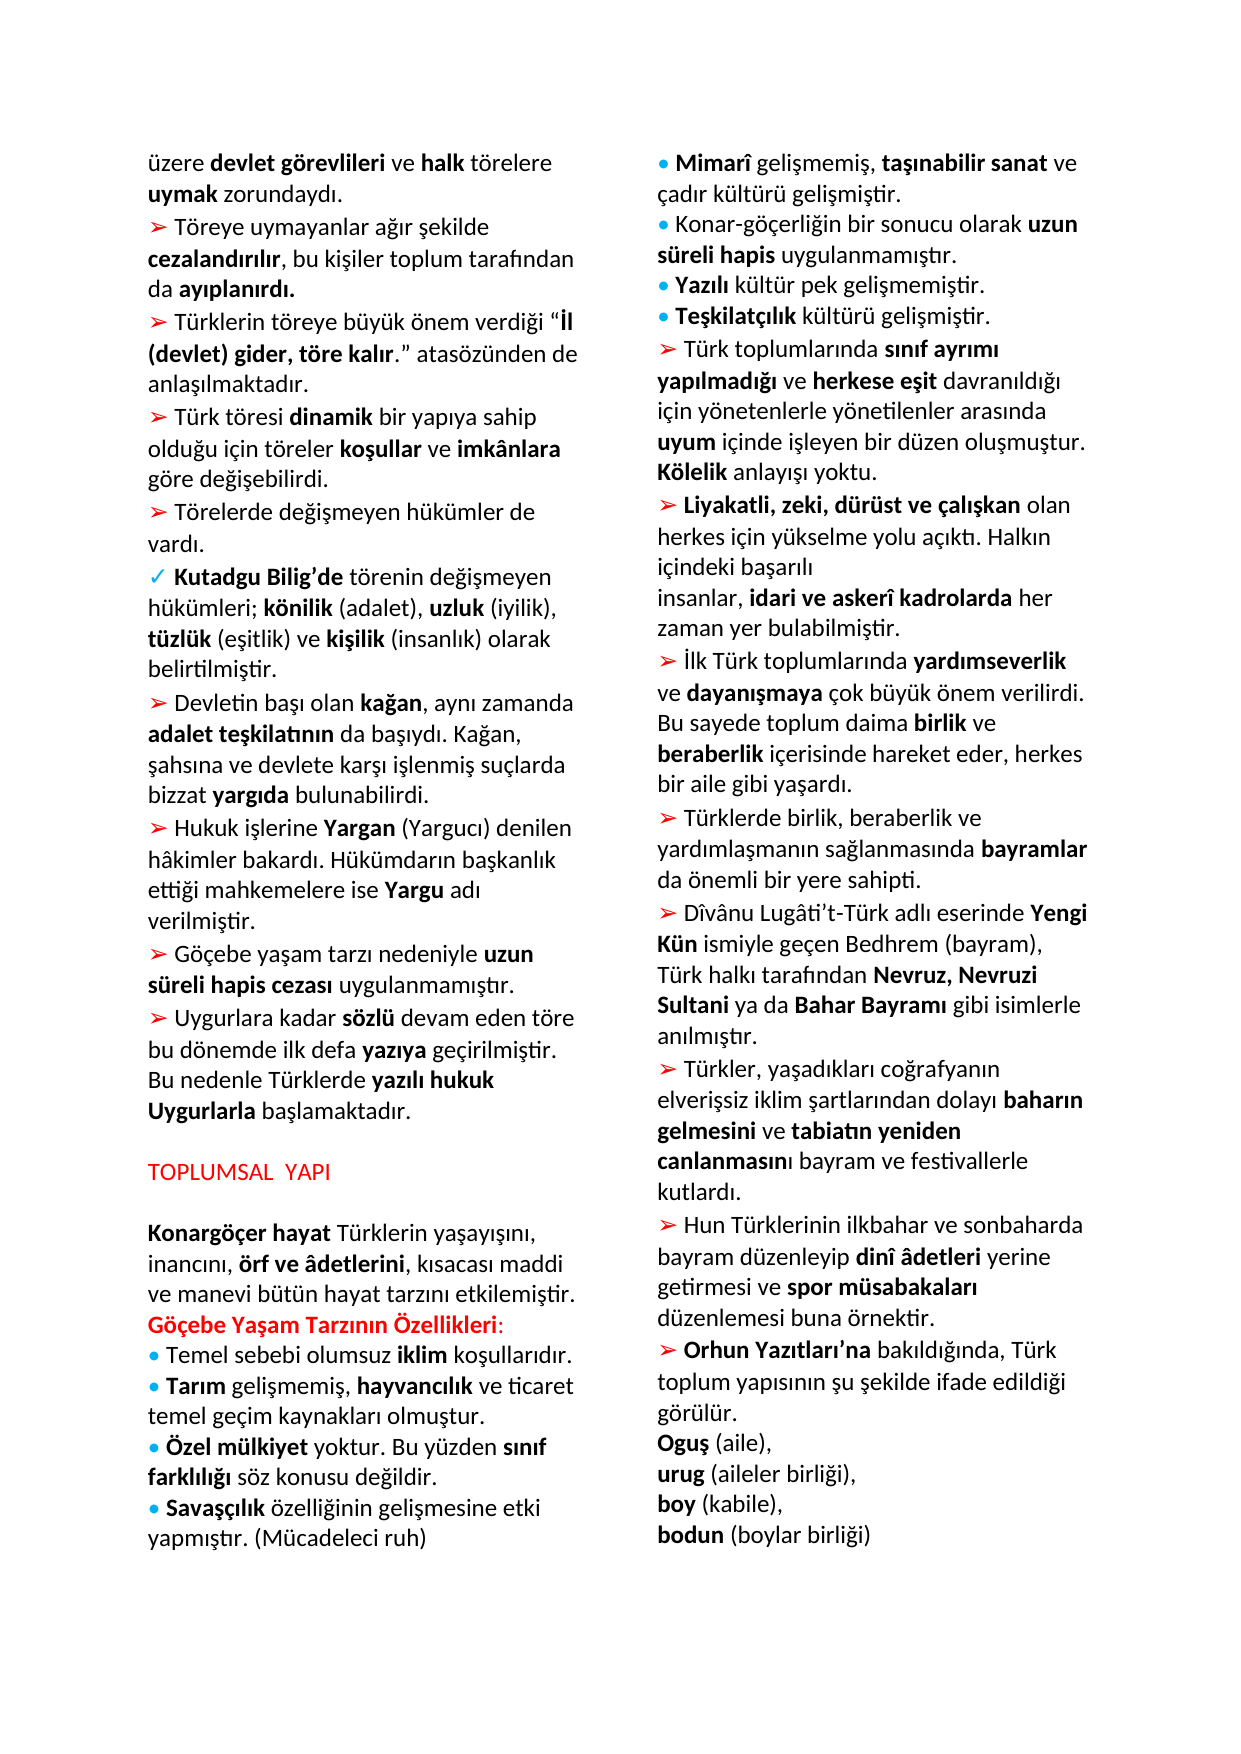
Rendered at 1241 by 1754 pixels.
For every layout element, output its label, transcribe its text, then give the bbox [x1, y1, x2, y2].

text ➢ Törelerde değişmeyen hükümler de vardı. [148, 494, 583, 558]
text ➢ Hukuk işlerine Yargan (Yargucı) denilen hâkimler bakardı. Hükümdarın başkanlık ettiği mahkemelere ise Yargu adı verilmiştir. [148, 810, 583, 935]
text ✓ Kutadgu Bilig’de törenin değişmeyen hükümleri; könilik (adalet), uzluk (iyilik), tüzlük (eşitlik) ve kişilik (insanlık) olarak belirtilmiştir. [148, 558, 583, 684]
text ➢ Türkler, yaşadıkları coğrafyanın elverişsiz iklim şartlarından dolayı baharın gelmesini ve tabiatın yeniden canlanmasını bayram ve festivallerle kutlardı. [657, 1050, 1093, 1207]
text • Temel sebebi olumsuz iklim koşullarıdır. [148, 1339, 583, 1370]
text ➢ Göçebe yaşam tarzı nedeniyle uzun süreli hapis cezası uygulanmamıştır. [148, 935, 583, 1000]
text urug (aileler birliği), [657, 1458, 1093, 1488]
text • Yazılı kültür pek gelişmemiştir. [657, 270, 1093, 300]
text Oguş (aile), [657, 1427, 1093, 1458]
text ➢ Dîvânu Lugâti’t-Türk adlı eserinde Yengi Kün ismiyle geçen Bedhrem (bayram), Türk halkı tarafından Nevruz, Nevruzi Sultani ya da Bahar Bayramı gibi isimlerle anılmıştır. [657, 894, 1093, 1050]
text ➢ Töre, Türk toplumunda düzeni sağlayan en önemli değerdi. Başta kağan olmak üzere devlet görevlileri ve halk törelere uymak zorundaydı. [148, 148, 583, 209]
text • Konar-göçerliğin bir sonucu olarak uzun süreli hapis uygulanmamıştır. [657, 209, 1093, 270]
text • Tarım gelişmemiş, hayvancılık ve ticaret temel geçim kaynakları olmuştur. [148, 1370, 583, 1431]
text anlaşılmaktadır. [148, 368, 583, 399]
text • Mimarî gelişmemiş, taşınabilir sanat ve çadır kültürü gelişmiştir. [657, 148, 1093, 209]
text insanlar, idari ve askerî kadrolarda her zaman yer bulabilmiştir. [657, 582, 1093, 643]
text ➢ Liyakatli, zeki, dürüst ve çalışkan olan herkes için yükselme yolu açıktı. Halkın içindeki başarılı [657, 487, 1093, 582]
text Konargöçer hayat Türklerin yaşayışını, inancını, örf ve âdetlerini, kısacası maddi ve manevi bütün hayat tarzını etkilemiştir. [148, 1217, 583, 1309]
text • Savaşçılık özelliğinin gelişmesine etki yapmıştır. (Mücadeleci ruh) [148, 1492, 583, 1553]
text boy (kabile), [657, 1488, 1093, 1519]
text bodun (boylar birliği) [657, 1519, 1093, 1549]
text ➢ Türklerin töreye büyük önem verdiği “İl (devlet) gider, töre kalır.” atasözünden de [148, 304, 583, 368]
text ➢ Töreye uymayanlar ağır şekilde cezalandırılır, bu kişiler toplum tarafından da ayıplanırdı. [148, 209, 583, 304]
text • Özel mülkiyet yoktur. Bu yüzden sınıf farklılığı söz konusu değildir. [148, 1431, 583, 1492]
text ➢ Orhun Yazıtları’na bakıldığında, Türk toplum yapısının şu şekilde ifade edildiği görülür. [657, 1332, 1093, 1427]
text ➢ Devletin başı olan kağan, aynı zamanda adalet teşkilatının da başıydı. Kağan, şahsına ve devlete karşı işlenmiş suçlarda bizzat yargıda bulunabilirdi. [148, 684, 583, 810]
text ➢ Uygurlara kadar sözlü devam eden töre bu dönemde ilk defa yazıya geçirilmiştir. Bu nedenle Türklerde yazılı hukuk Uygurlarla başlamaktadır. [148, 1000, 583, 1126]
text TOPLUMSAL YAPI [148, 1156, 583, 1187]
text ➢ Türk töresi dinamik bir yapıya sahip olduğu için töreler koşullar ve imkânlara göre değişebilirdi. [148, 399, 583, 494]
text Göçebe Yaşam Tarzının Özellikleri: [148, 1309, 583, 1339]
text ➢ Türklerde birlik, beraberlik ve yardımlaşmanın sağlanmasında bayramlar da önemli bir yere sahipti. [657, 799, 1093, 894]
text • Teşkilatçılık kültürü gelişmiştir. [657, 300, 1093, 331]
text ➢ İlk Türk toplumlarında yardımseverlik ve dayanışmaya çok büyük önem verilirdi. Bu sayede toplum daima birlik ve beraberlik içerisinde hareket eder, herkes bir aile gibi yaşardı. [657, 643, 1093, 799]
text ➢ Hun Türklerinin ilkbahar ve sonbaharda bayram düzenleyip dinî âdetleri yerine getirmesi ve spor müsabakaları düzenlemesi buna örnektir. [657, 1207, 1093, 1332]
text ➢ Türk toplumlarında sınıf ayrımı yapılmadığı ve herkese eşit davranıldığı için yönetenlerle yönetilenler arasında uyum içinde işleyen bir düzen oluşmuştur. Kölelik anlayışı yoktu. [657, 331, 1093, 487]
